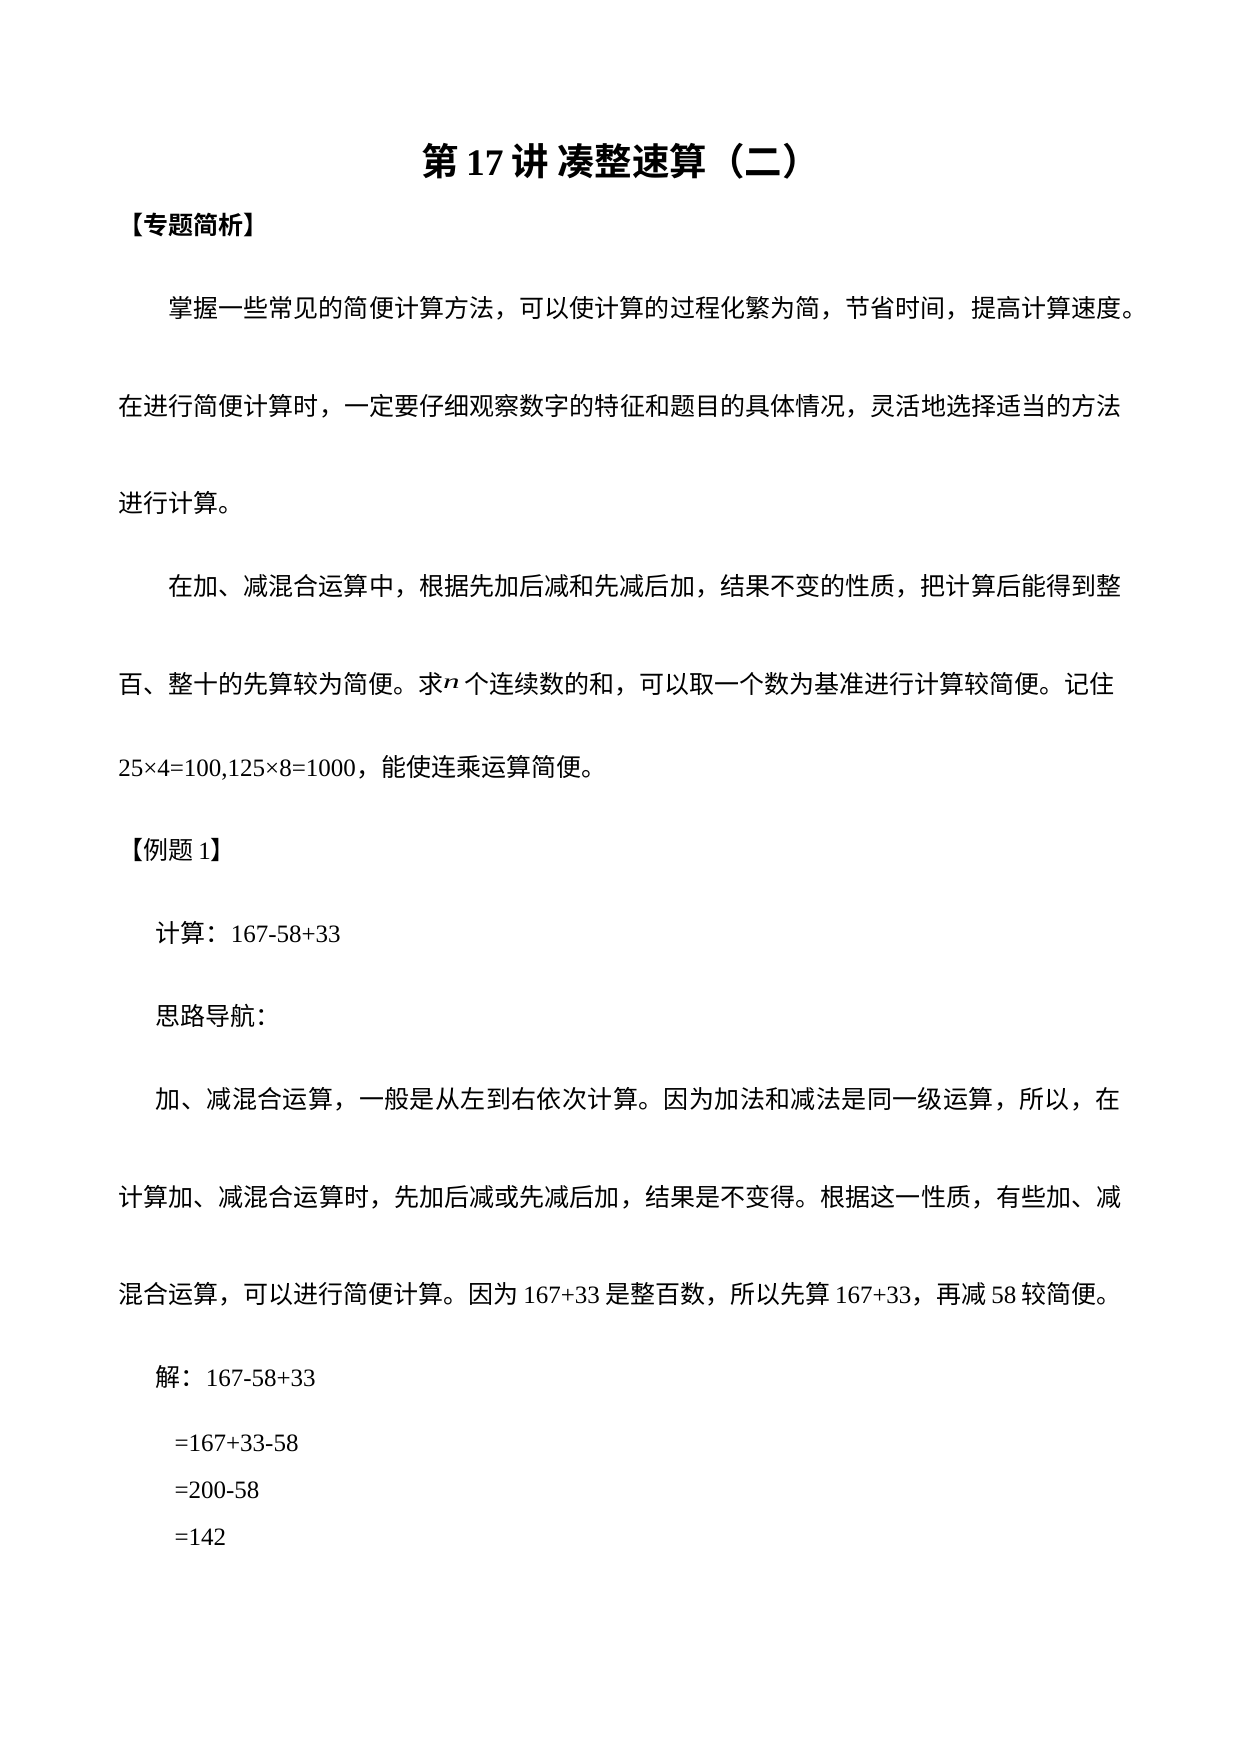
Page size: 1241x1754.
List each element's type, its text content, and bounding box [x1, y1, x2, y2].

text 思路导航： [118, 982, 1122, 1047]
text =200-58 [118, 1473, 1122, 1506]
text 【例题1】 [118, 816, 1122, 881]
text 25×4=100,125×8=1000，能使连乘运算简便。 [118, 733, 1122, 798]
text =142 [118, 1520, 1122, 1553]
text =167+33-58 [118, 1427, 1122, 1459]
text 解：167-58+33 [118, 1343, 1122, 1408]
text 掌握一些常见的简便计算方法，可以使计算的过程化繁为简，节省时间，提高计算速度。在进行简便计算时，一定要仔细观察数字的特征和题目的具体情况，灵活地选择适当的方法进行计算。 [118, 274, 1122, 534]
text 计算：167-58+33 [118, 899, 1122, 964]
text 加、减混合运算，一般是从左到右依次计算。因为加法和减法是同一级运算，所以，在计算加、减混合运算时，先加后减或先减后加，结果是不变得。根据这一性质，有些加、减混合运算，可以进行简便计算。因为167+33是整百数，所以先算167+33，再减58较简便。 [118, 1065, 1122, 1325]
text 【专题简析】 [118, 191, 1122, 256]
text 第17讲 凑整速算（二） [118, 126, 1122, 191]
text 在加、减混合运算中，根据先加后减和先减后加，结果不变的性质，把计算后能得到整百、整十的先算较为简便。求个连续数的和，可以取一个数为基准进行计算较简便。记住 [118, 552, 1122, 715]
